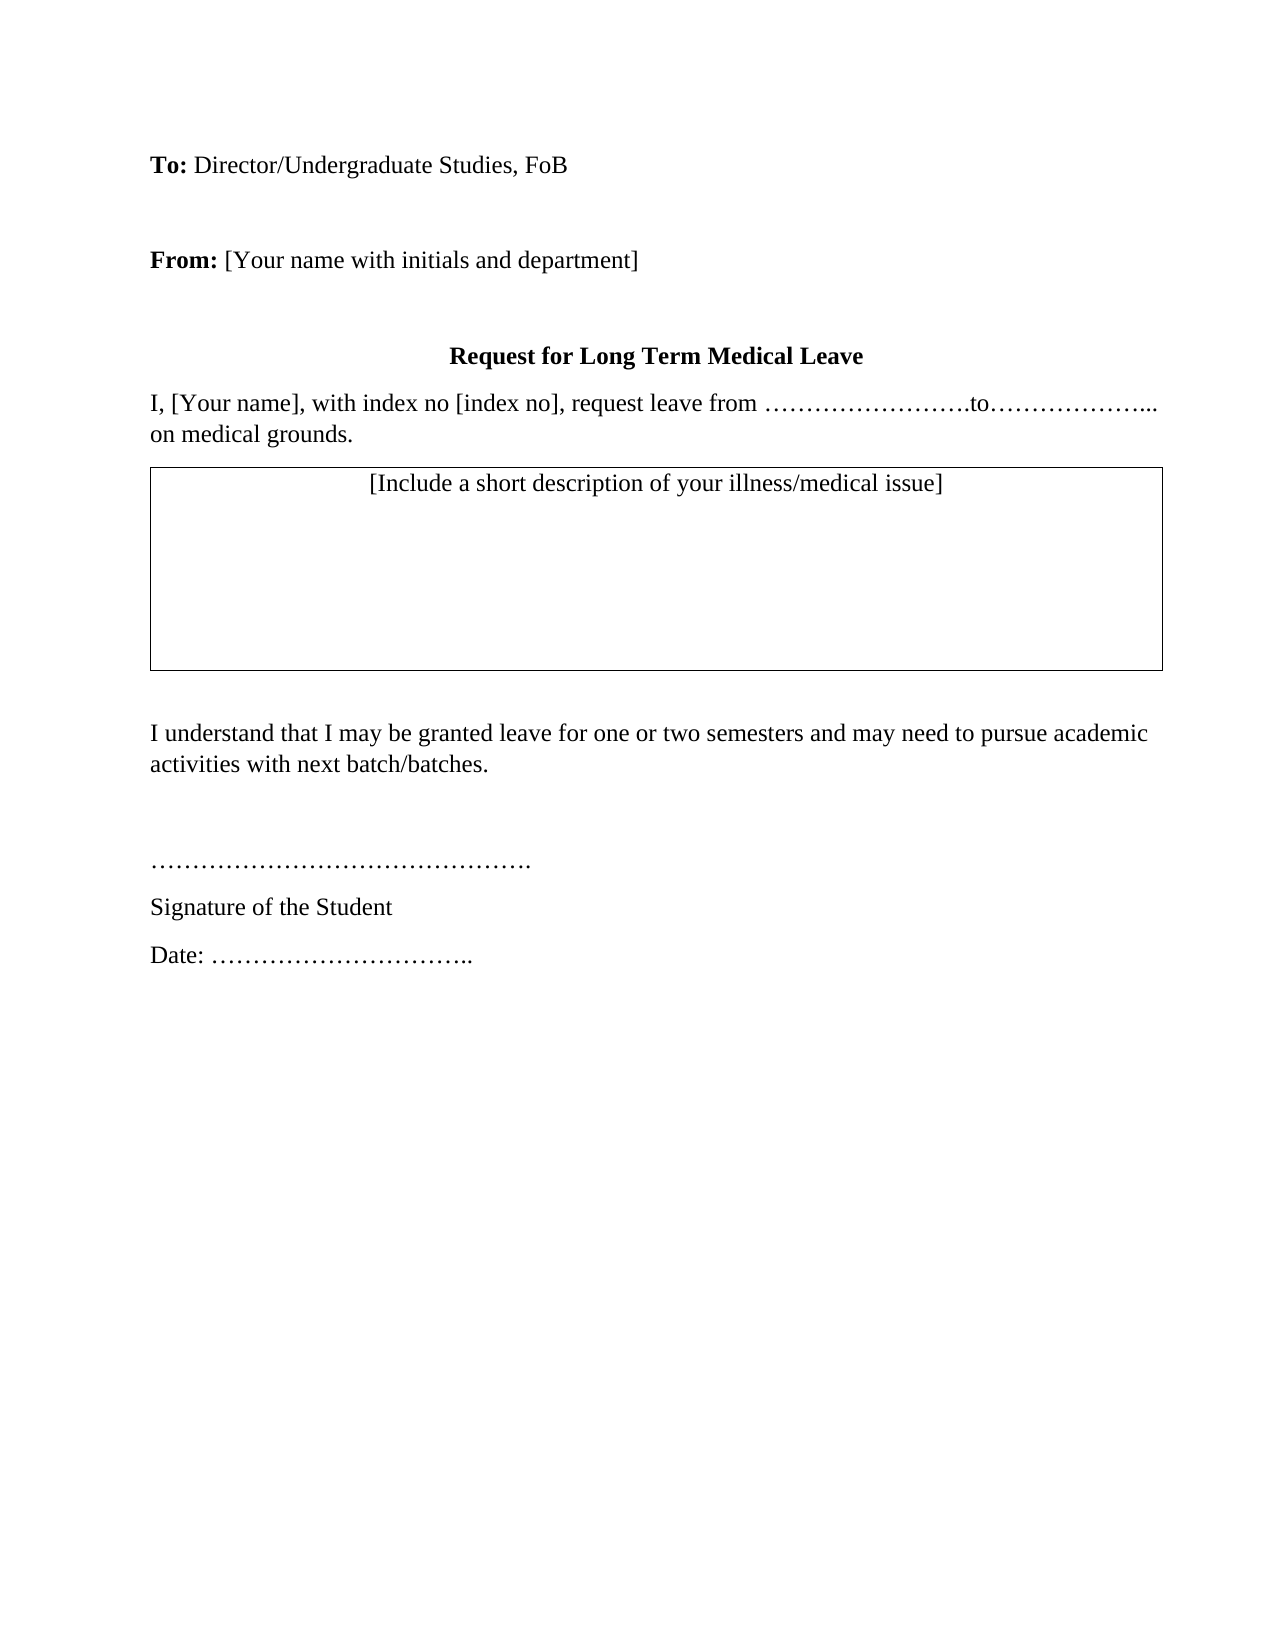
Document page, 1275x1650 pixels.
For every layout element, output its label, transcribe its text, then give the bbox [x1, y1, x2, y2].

text To: Director/Undergraduate Studies, FoB [150, 150, 1162, 179]
text Request for Long Term Medical Leave [150, 341, 1162, 369]
text Date: ………………………….. [150, 940, 1162, 969]
text From: [Your name with initials and department] [150, 245, 1162, 274]
text Signature of the Student [150, 892, 1162, 921]
text I understand that I may be granted leave for one or two semesters and may need to pursue academic activities with next batch/batches. [150, 718, 1162, 778]
text ………………………………………. [150, 845, 1162, 873]
text I, [Your name], with index no [index no], request leave from …………………….to………………... on medical grounds. [150, 388, 1162, 448]
table_header [Include a short description of your illness/medical issue] [151, 468, 1162, 669]
